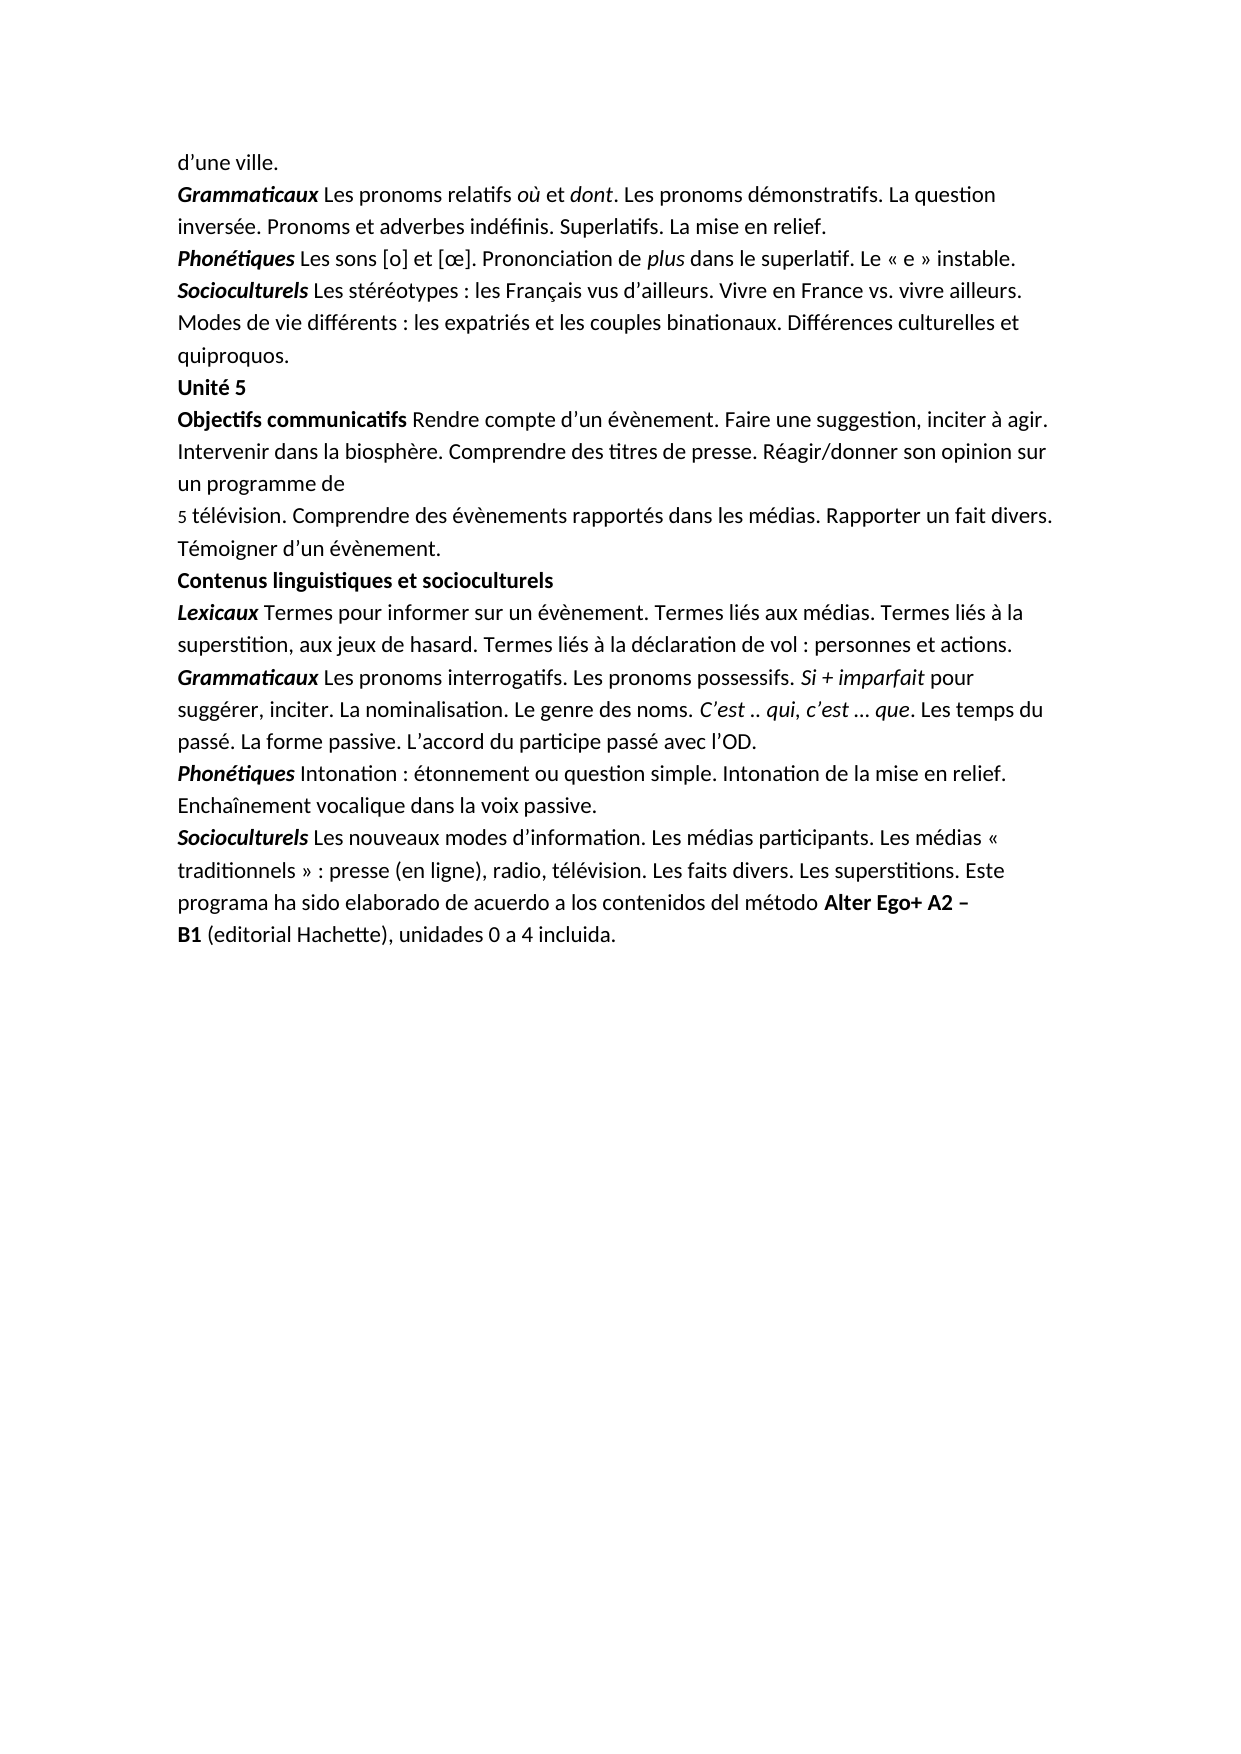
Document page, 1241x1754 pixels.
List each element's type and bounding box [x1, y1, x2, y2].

text [177, 148, 1063, 948]
